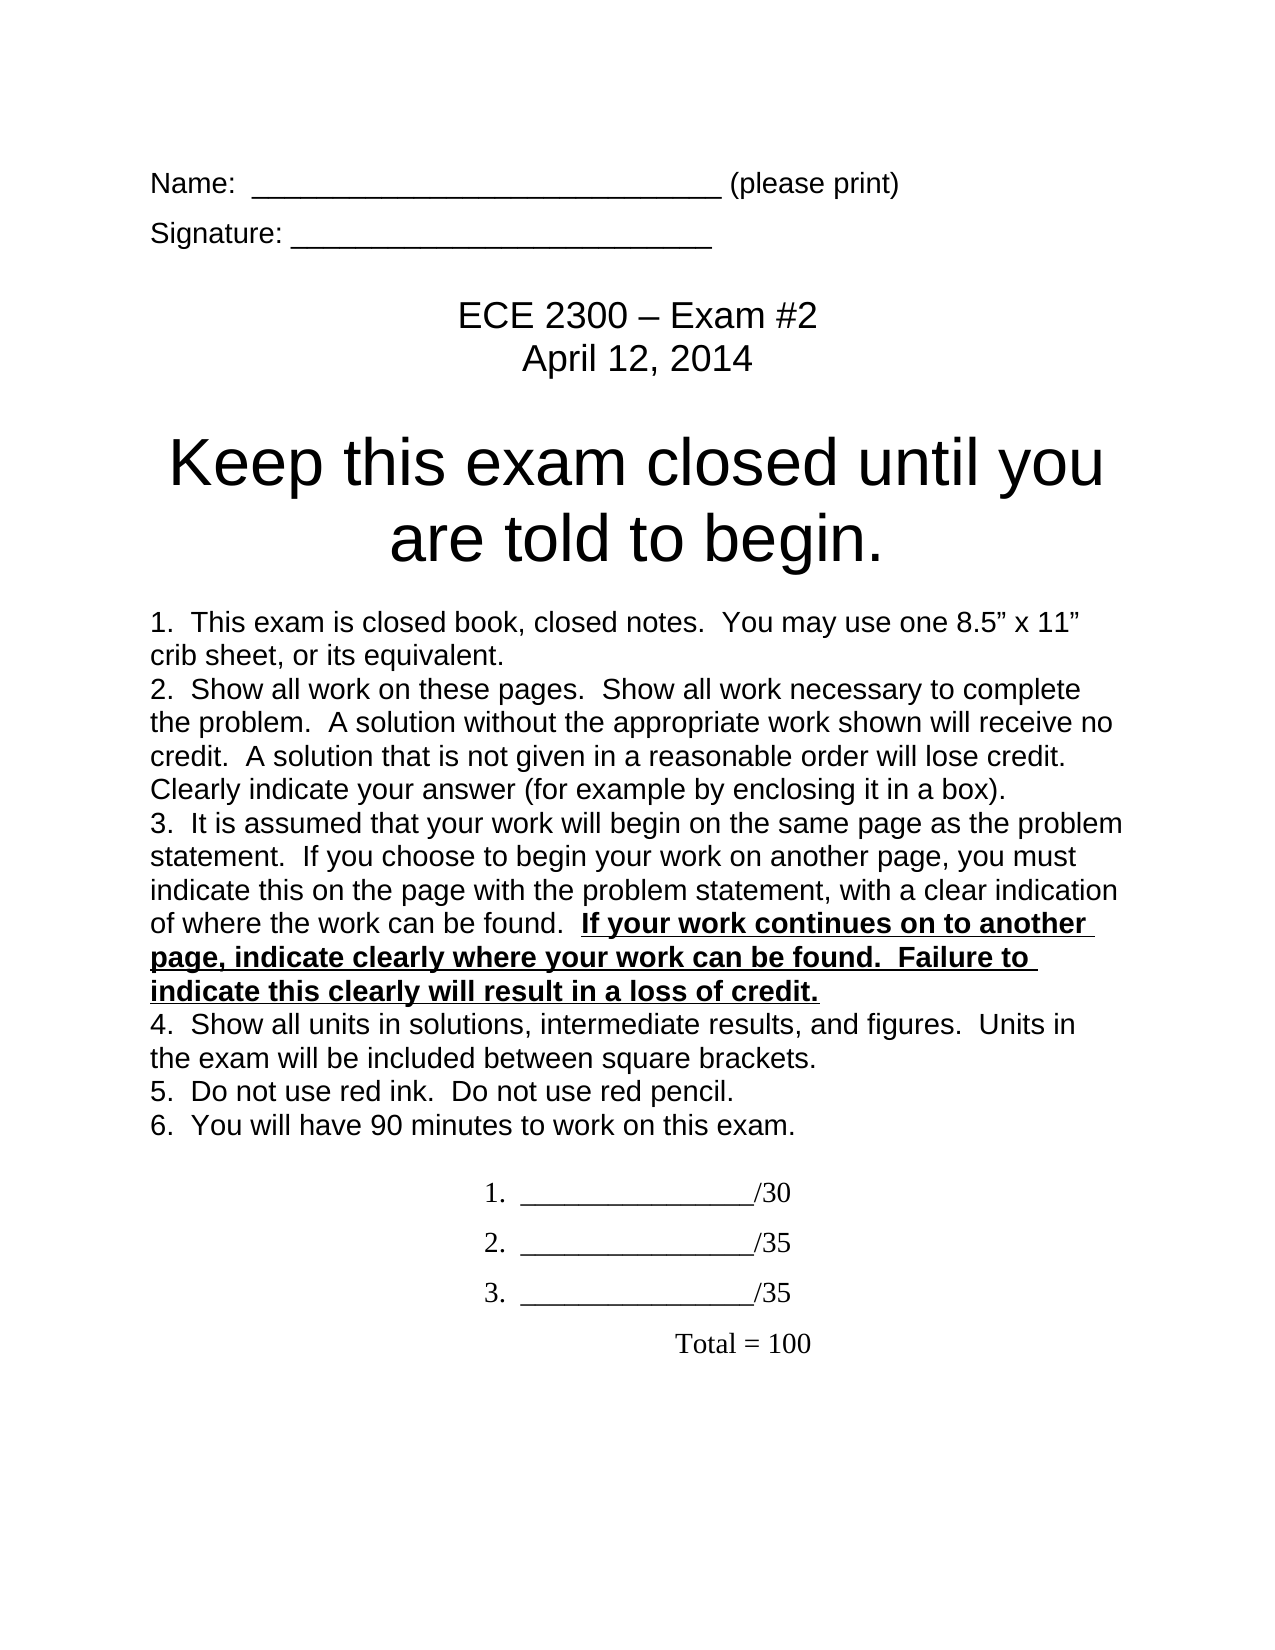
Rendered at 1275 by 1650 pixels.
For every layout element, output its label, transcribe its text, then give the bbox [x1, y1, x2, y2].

text Signature: __________________________ [150, 200, 1125, 250]
text 4. Show all units in solutions, intermediate results, and figures. Units in the exam will be included between square brackets. [150, 1007, 1125, 1074]
text Total = 100 [150, 1326, 1125, 1359]
text 2. ________________/35 [150, 1225, 1125, 1259]
text 1. This exam is closed book, closed notes. You may use one 8.5” x 11” crib sheet, or its equivalent. [150, 604, 1125, 672]
text 1. ________________/30 [150, 1175, 1125, 1208]
text 2. Show all work on these pages. Show all work necessary to complete the problem. A solution without the appropriate work shown will receive no credit. A solution that is not given in a reasonable order will lose credit. Clearly indicate your answer (for example by enclosing it in a box). [150, 672, 1125, 806]
text April 12, 2014 [150, 336, 1125, 379]
text 3. It is assumed that your work will begin on the same page as the problem statement. If you choose to begin your work on another page, you must indicate this on the page with the problem statement, with a clear indication of where the work can be found. If your work continues on to another page, indicate clearly where your work can be found. Failure to indicate this clearly will result in a loss of credit. [150, 806, 1125, 1007]
text Keep this exam closed until you are told to begin. [150, 422, 1125, 576]
text Name: _____________________________ (please print) [150, 150, 1125, 200]
text 3. ________________/35 [150, 1275, 1125, 1309]
text 5. Do not use red ink. Do not use red pencil. [150, 1074, 1125, 1108]
text ECE 2300 – Exam #2 [150, 293, 1125, 336]
text 6. You will have 90 minutes to work on this exam. [150, 1108, 1125, 1141]
